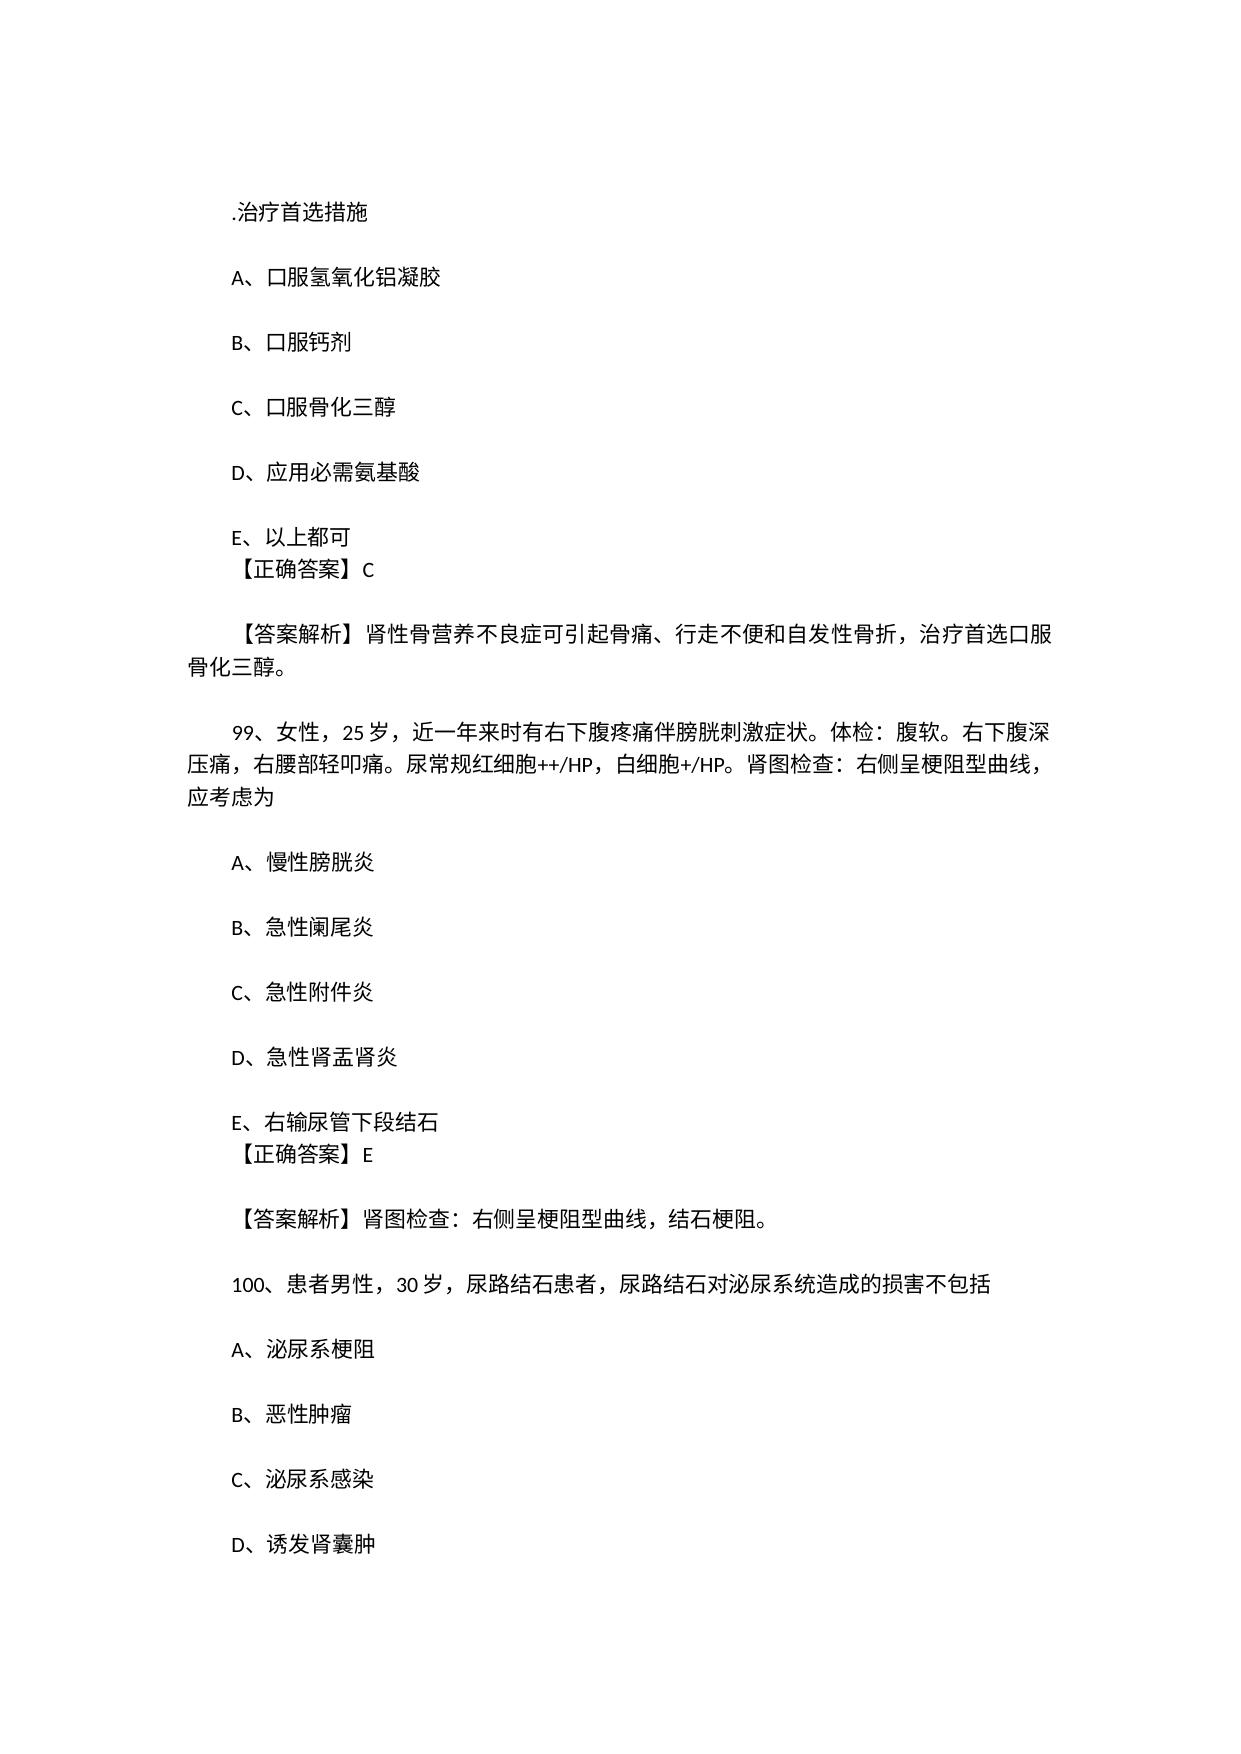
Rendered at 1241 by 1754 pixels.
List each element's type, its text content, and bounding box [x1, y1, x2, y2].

text B、急性阑尾炎 [187, 909, 1053, 942]
text C、口服骨化三醇 [187, 389, 1053, 422]
text A、口服氢氧化铝凝胶 [187, 259, 1053, 292]
text 【正确答案】C [187, 552, 1053, 584]
text 100、患者男性，30岁，尿路结石患者，尿路结石对泌尿系统造成的损害不包括 [187, 1267, 1053, 1299]
text B、口服钙剂 [187, 324, 1053, 357]
text A、泌尿系梗阻 [187, 1332, 1053, 1364]
text A、慢性膀胱炎 [187, 844, 1053, 877]
text .治疗首选措施 [187, 194, 1053, 227]
text E、以上都可 [187, 519, 1053, 552]
text 99、女性，25岁，近一年来时有右下腹疼痛伴膀胱刺激症状。体检：腹软。右下腹深压痛，右腰部轻叩痛。尿常规红细胞++/HP，白细胞+/HP。肾图检查：右侧呈梗阻型曲线，应考虑为 [187, 714, 1053, 812]
text D、诱发肾囊肿 [187, 1527, 1053, 1559]
text 【答案解析】肾性骨营养不良症可引起骨痛、行走不便和自发性骨折，治疗首选口服骨化三醇。 [187, 617, 1053, 682]
text 【答案解析】肾图检查：右侧呈梗阻型曲线，结石梗阻。 [187, 1202, 1053, 1234]
text D、应用必需氨基酸 [187, 454, 1053, 487]
text 【正确答案】E [187, 1137, 1053, 1169]
text D、急性肾盂肾炎 [187, 1039, 1053, 1072]
text C、泌尿系感染 [187, 1462, 1053, 1494]
text E、右输尿管下段结石 [187, 1104, 1053, 1137]
text C、急性附件炎 [187, 974, 1053, 1007]
text B、恶性肿瘤 [187, 1397, 1053, 1429]
